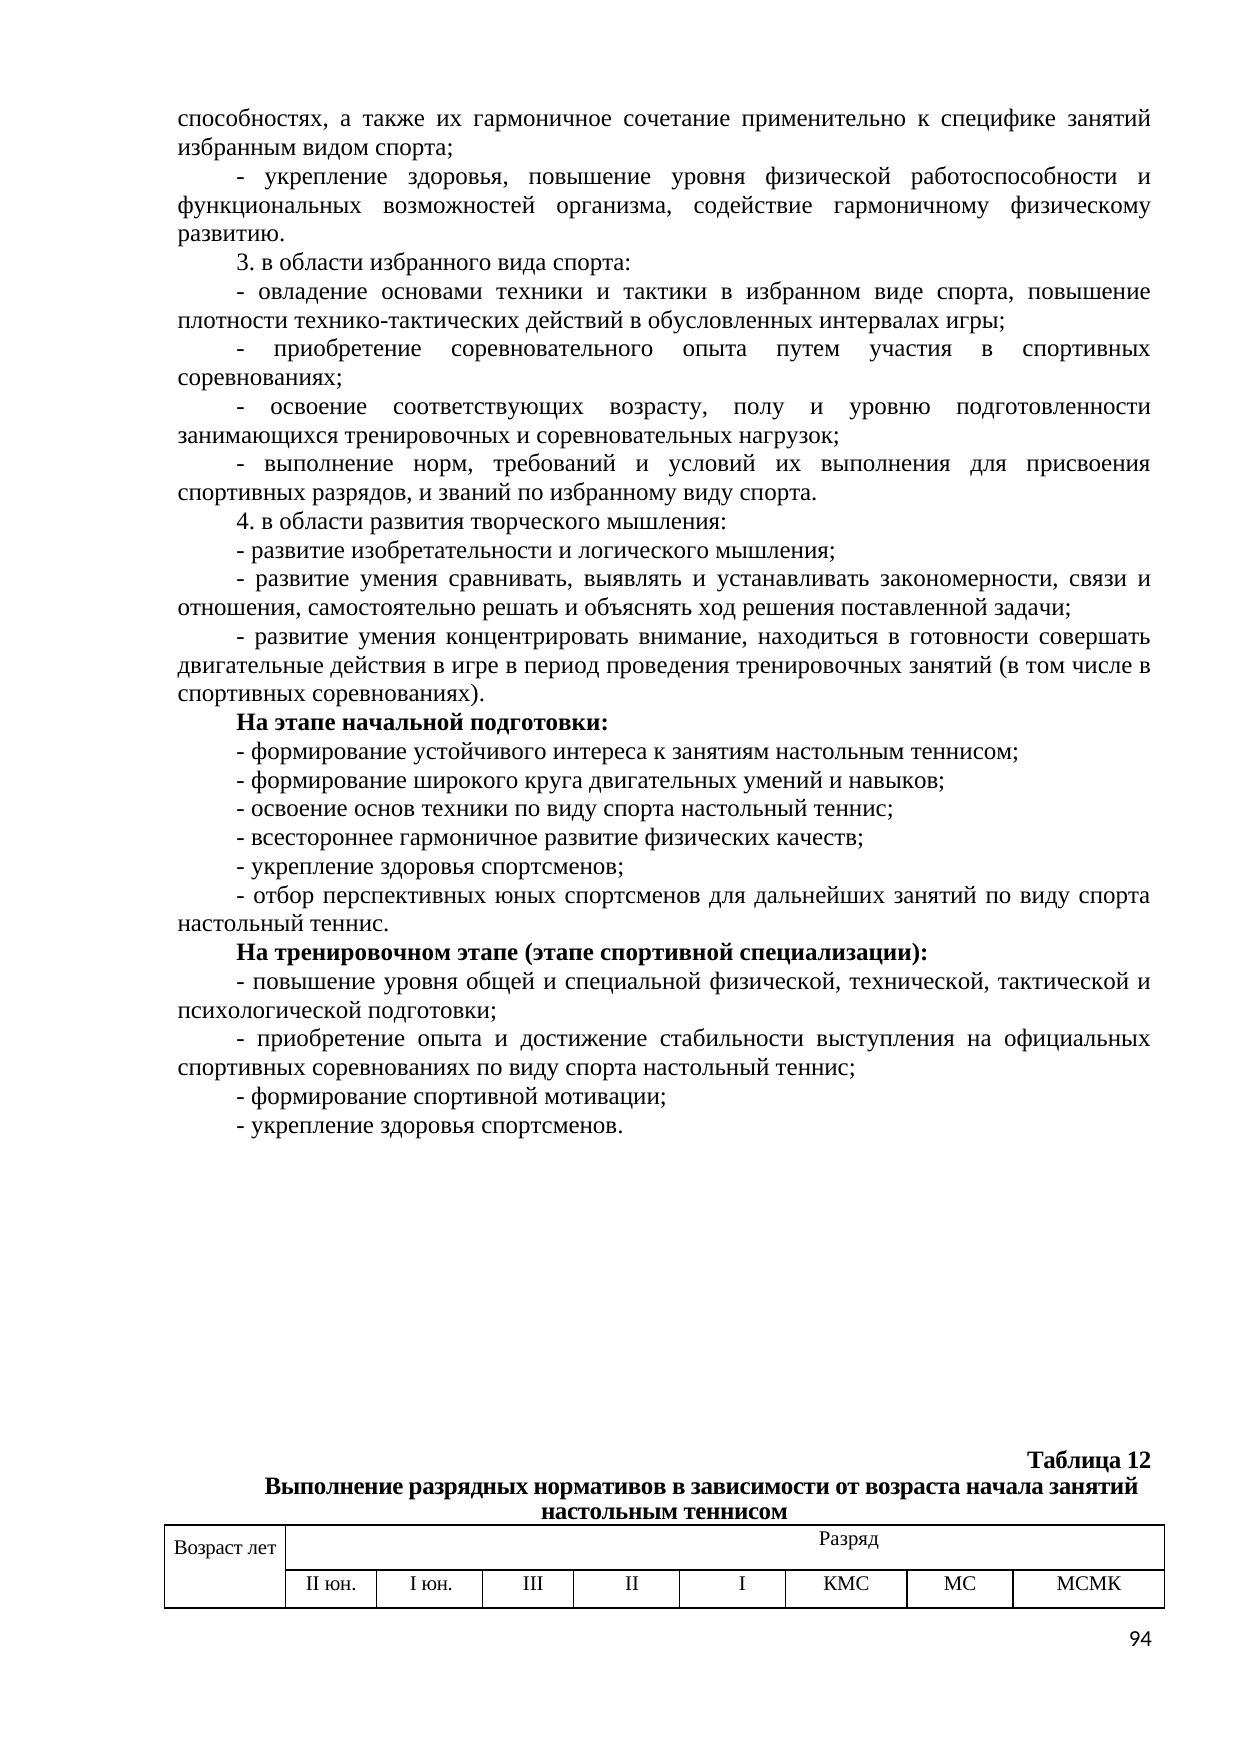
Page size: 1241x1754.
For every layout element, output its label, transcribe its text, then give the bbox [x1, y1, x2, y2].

text - всестороннее гармоничное развитие физических качеств; [177, 822, 1152, 851]
text - развитие умения сравнивать, выявлять и устанавливать закономерности, связи и отношения, самостоятельно решать и объяснять ход решения поставленной задачи; [177, 563, 1152, 621]
text - повышение уровня общей и специальной физической, технической, тактической и психологической подготовки; [177, 966, 1152, 1023]
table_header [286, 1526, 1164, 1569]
text 3. в области избранного вида спорта: [177, 247, 1152, 276]
text - развитие умения концентрировать внимание, находиться в готовности совершать двигательные действия в игре в период проведения тренировочных занятий (в том числе в спортивных соревнованиях). [177, 621, 1152, 707]
text На этапе начальной подготовки: [177, 707, 1152, 736]
text - формирование широкого круга двигательных умений и навыков; [177, 765, 1152, 793]
text - освоение основ техники по виду спорта настольный теннис; [177, 793, 1152, 822]
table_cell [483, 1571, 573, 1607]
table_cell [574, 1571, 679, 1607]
text - развитие изобретательности и логического мышления; [177, 535, 1152, 563]
text 4. в области развития творческого мышления: [177, 506, 1152, 535]
text - овладение основами техники и тактики в избранном виде спорта, повышение плотности технико-тактических действий в обусловленных интервалах игры; [177, 276, 1152, 333]
text - освоение соответствующих возрасту, полу и уровню подготовленности занимающихся тренировочных и соревновательных нагрузок; [177, 391, 1152, 448]
text Выполнение разрядных нормативов в зависимости от возраста начала занятий настольным теннисом [177, 1474, 1152, 1524]
text - укрепление здоровья, повышение уровня физической работоспособности и функциональных возможностей организма, содействие гармоничному физическому развитию. [177, 161, 1152, 247]
text - выполнение норм, требований и условий их выполнения для присвоения спортивных разрядов, и званий по избранному виду спорта. [177, 448, 1152, 506]
text - формирование спортивной мотивации; [177, 1081, 1152, 1110]
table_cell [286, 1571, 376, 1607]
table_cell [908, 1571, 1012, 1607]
text Таблица 12 [177, 1449, 1152, 1474]
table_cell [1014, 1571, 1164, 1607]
text На тренировочном этапе (этапе спортивной специализации): [177, 937, 1152, 966]
text - укрепление здоровья спортсменов. [177, 1110, 1152, 1138]
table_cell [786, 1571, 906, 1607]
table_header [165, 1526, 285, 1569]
text - формирование устойчивого интереса к занятиям настольным теннисом; [177, 736, 1152, 765]
text - отбор перспективных юных спортсменов для дальнейших занятий по виду спорта настольный теннис. [177, 880, 1152, 937]
text - приобретение соревновательного опыта путем участия в спортивных соревнованиях; [177, 333, 1152, 391]
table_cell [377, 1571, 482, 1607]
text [177, 103, 1152, 161]
text - приобретение опыта и достижение стабильности выступления на официальных спортивных соревнованиях по виду спорта настольный теннис; [177, 1023, 1152, 1081]
text - укрепление здоровья спортсменов; [177, 851, 1152, 880]
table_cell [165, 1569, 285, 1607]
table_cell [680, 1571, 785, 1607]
